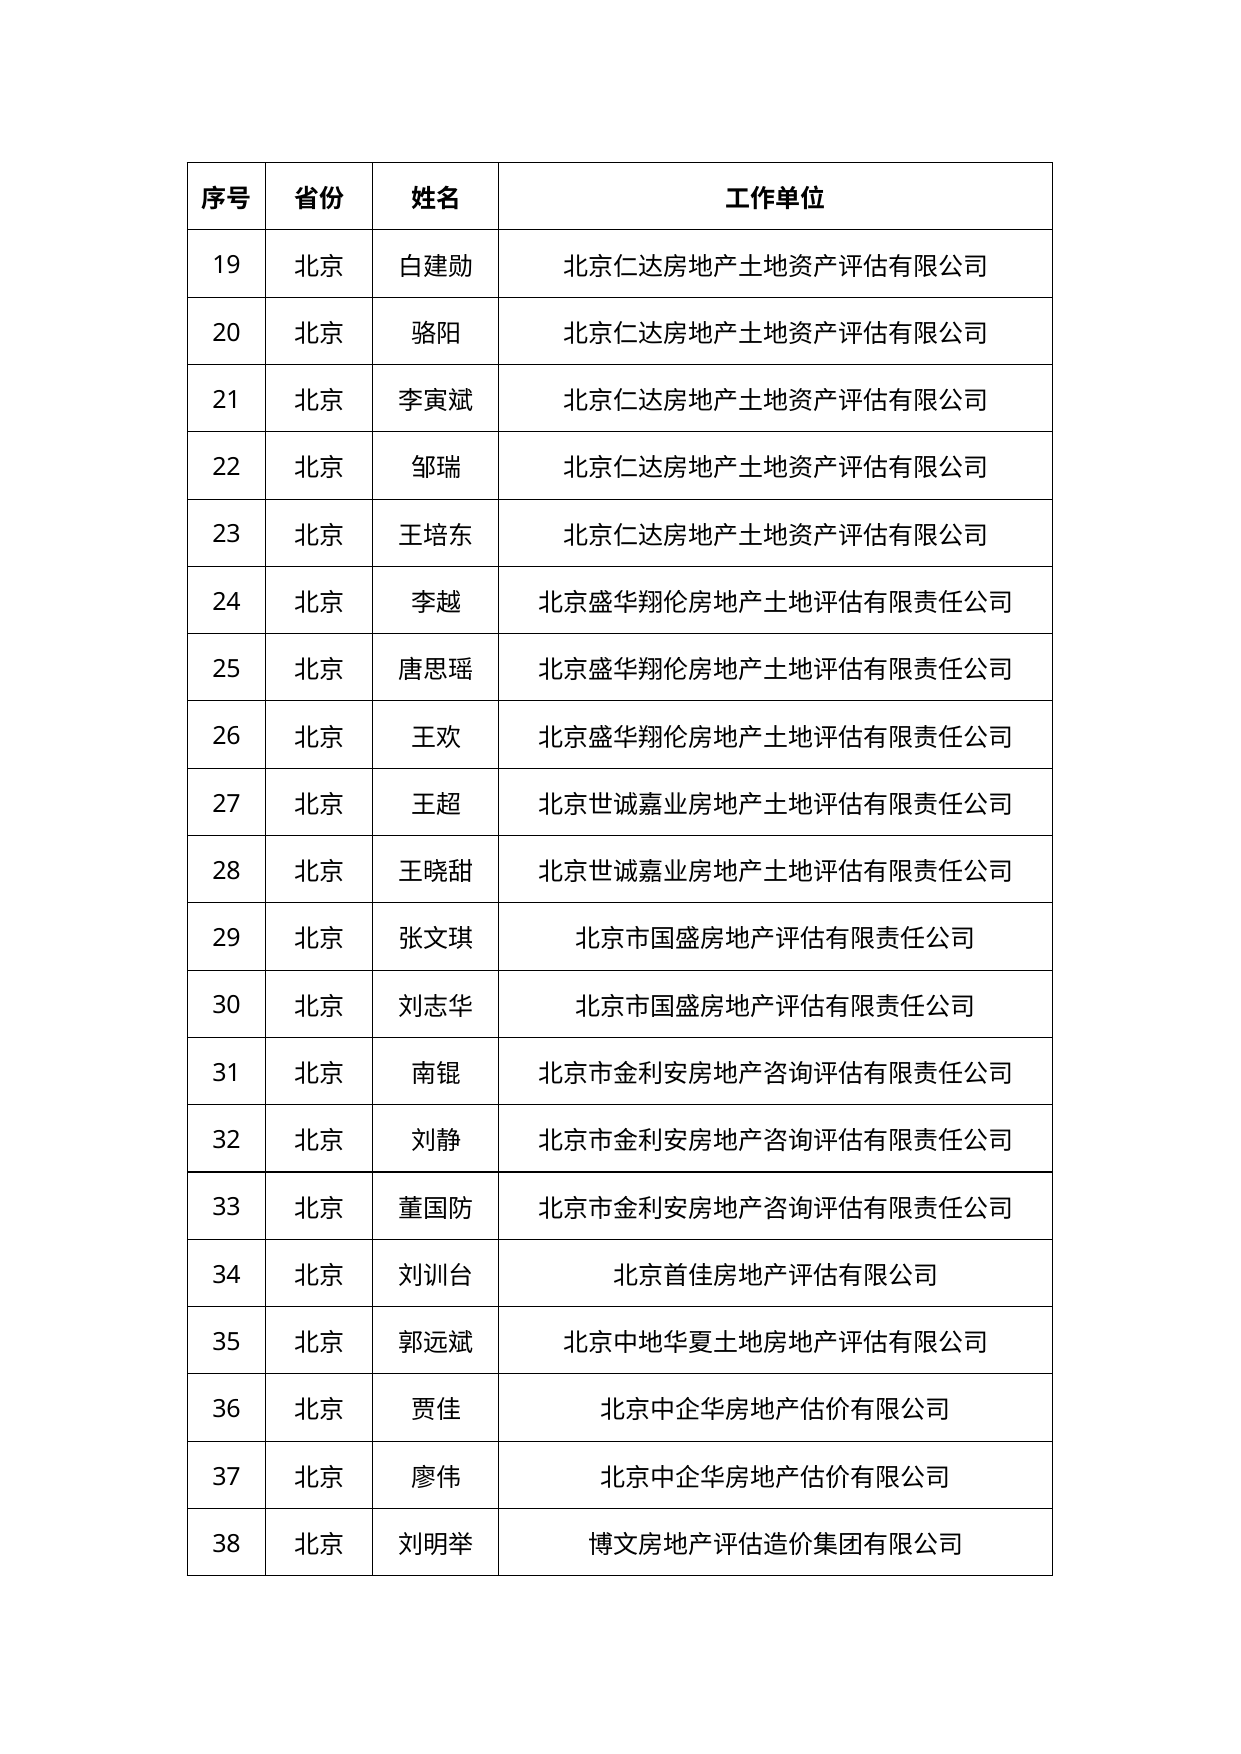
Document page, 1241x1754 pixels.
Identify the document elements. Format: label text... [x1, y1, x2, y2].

table_cell 22 [188, 432, 265, 498]
table_cell 唐思瑶 [373, 634, 498, 700]
table_cell 北京市金利安房地产咨询评估有限责任公司 [499, 1105, 1052, 1171]
table_cell 廖伟 [373, 1442, 498, 1508]
table_cell 33 [188, 1173, 265, 1239]
table_cell 24 [188, 567, 265, 633]
table_cell 北京市国盛房地产评估有限责任公司 [499, 903, 1052, 969]
table_cell 北京世诚嘉业房地产土地评估有限责任公司 [499, 836, 1052, 902]
table_cell 北京 [266, 1374, 372, 1441]
table_cell 25 [188, 634, 265, 700]
table_cell 北京盛华翔伦房地产土地评估有限责任公司 [499, 567, 1052, 633]
table_cell 北京 [266, 1105, 372, 1171]
table_cell 博文房地产评估造价集团有限公司 [499, 1509, 1052, 1575]
table_cell 张文琪 [373, 903, 498, 969]
table_cell 北京 [266, 432, 372, 498]
table_cell 27 [188, 769, 265, 835]
table_cell 北京盛华翔伦房地产土地评估有限责任公司 [499, 634, 1052, 700]
table_cell 北京世诚嘉业房地产土地评估有限责任公司 [499, 769, 1052, 835]
table_cell 北京仁达房地产土地资产评估有限公司 [499, 500, 1052, 566]
table_cell 李寅斌 [373, 365, 498, 431]
table_cell 23 [188, 500, 265, 566]
table_cell 北京 [266, 1442, 372, 1508]
table_cell 北京盛华翔伦房地产土地评估有限责任公司 [499, 701, 1052, 768]
table_cell 南锟 [373, 1038, 498, 1104]
table_cell 20 [188, 298, 265, 364]
table_cell 北京 [266, 769, 372, 835]
table_cell 刘志华 [373, 971, 498, 1037]
table_cell 郭远斌 [373, 1307, 498, 1373]
table_cell 37 [188, 1442, 265, 1508]
table_cell 北京 [266, 567, 372, 633]
table_cell 北京 [266, 298, 372, 364]
table_cell 北京 [266, 903, 372, 969]
table_cell 北京中地华夏土地房地产评估有限公司 [499, 1307, 1052, 1373]
table_cell 刘训台 [373, 1240, 498, 1306]
table_cell 北京仁达房地产土地资产评估有限公司 [499, 365, 1052, 431]
table_cell 北京 [266, 500, 372, 566]
table_cell 董国防 [373, 1173, 498, 1239]
table_cell 30 [188, 971, 265, 1037]
table_cell 王欢 [373, 701, 498, 768]
table_header 工作单位 [499, 163, 1052, 229]
table_cell 34 [188, 1240, 265, 1306]
table_cell 北京 [266, 836, 372, 902]
table_cell 31 [188, 1038, 265, 1104]
table_cell 刘静 [373, 1105, 498, 1171]
table_cell 北京 [266, 1509, 372, 1575]
table_cell 北京 [266, 701, 372, 768]
table_cell 北京 [266, 1240, 372, 1306]
table_cell 北京仁达房地产土地资产评估有限公司 [499, 432, 1052, 498]
table_header 省份 [266, 163, 372, 229]
table_cell 北京市国盛房地产评估有限责任公司 [499, 971, 1052, 1037]
table_cell 北京中企华房地产估价有限公司 [499, 1374, 1052, 1441]
table_cell 北京仁达房地产土地资产评估有限公司 [499, 298, 1052, 364]
table_cell 北京市金利安房地产咨询评估有限责任公司 [499, 1038, 1052, 1104]
table_cell 26 [188, 701, 265, 768]
table_cell 29 [188, 903, 265, 969]
table_cell 邹瑞 [373, 432, 498, 498]
table_header 姓名 [373, 163, 498, 229]
table_cell 王晓甜 [373, 836, 498, 902]
table_cell 38 [188, 1509, 265, 1575]
table_cell 北京 [266, 971, 372, 1037]
table_cell 21 [188, 365, 265, 431]
table_cell 北京 [266, 1173, 372, 1239]
table_cell 32 [188, 1105, 265, 1171]
table_cell 28 [188, 836, 265, 902]
table_cell 北京首佳房地产评估有限公司 [499, 1240, 1052, 1306]
table_cell 35 [188, 1307, 265, 1373]
table_cell 北京 [266, 1038, 372, 1104]
table_cell 白建勋 [373, 230, 498, 297]
table_cell 李越 [373, 567, 498, 633]
table_cell 王超 [373, 769, 498, 835]
table_cell 王培东 [373, 500, 498, 566]
table_cell 骆阳 [373, 298, 498, 364]
table_cell 19 [188, 230, 265, 297]
table_cell 36 [188, 1374, 265, 1441]
table_cell 贾佳 [373, 1374, 498, 1441]
table_cell 北京仁达房地产土地资产评估有限公司 [499, 230, 1052, 297]
table_cell 北京 [266, 634, 372, 700]
table_header 序号 [188, 163, 265, 229]
table_cell 刘明举 [373, 1509, 498, 1575]
table_cell 北京 [266, 1307, 372, 1373]
table_cell 北京市金利安房地产咨询评估有限责任公司 [499, 1173, 1052, 1239]
table_cell 北京 [266, 365, 372, 431]
table_cell 北京 [266, 230, 372, 297]
table_cell 北京中企华房地产估价有限公司 [499, 1442, 1052, 1508]
